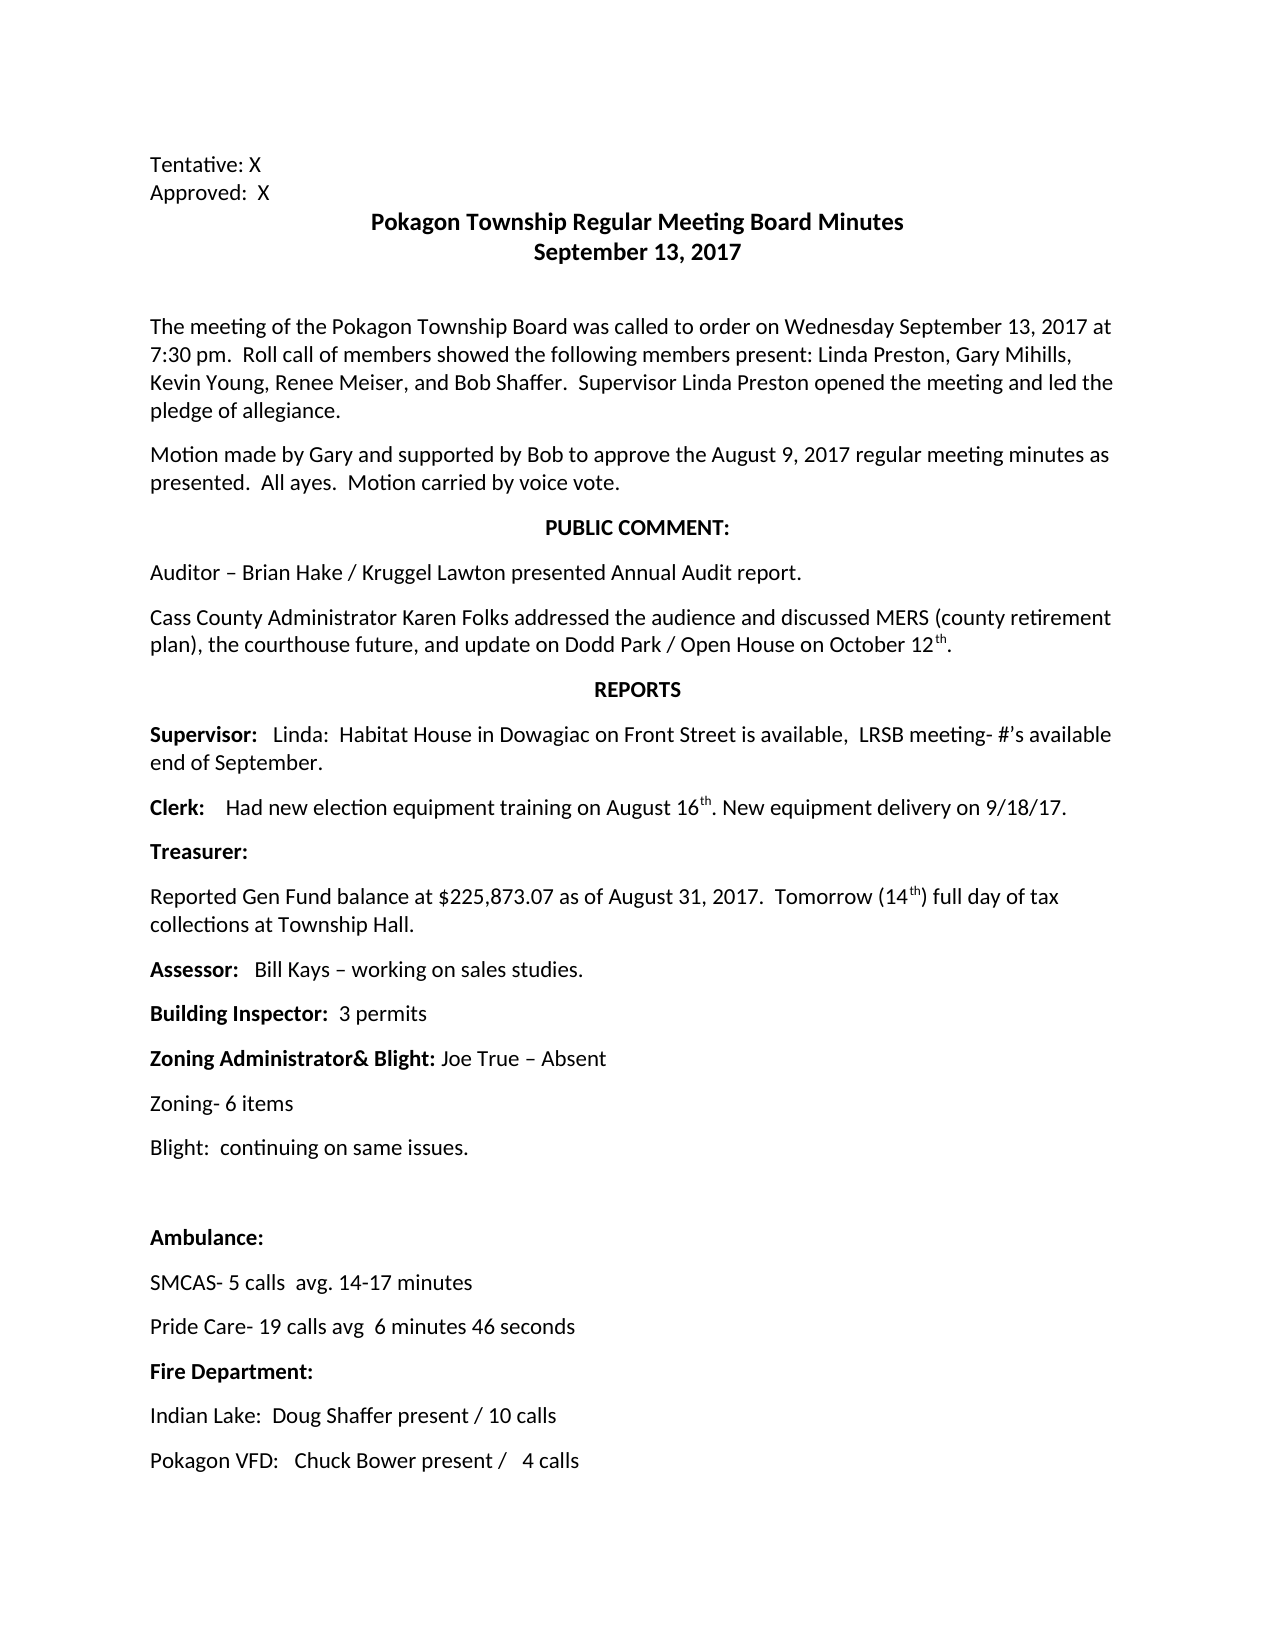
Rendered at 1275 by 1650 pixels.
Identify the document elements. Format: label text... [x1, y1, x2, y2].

text Building Inspector: 3 permits [150, 999, 1125, 1027]
text Tentative: X [150, 150, 1125, 178]
text Blight: continuing on same issues. [150, 1133, 1125, 1162]
text Treasurer: [150, 837, 1125, 865]
text Pokagon Township Regular Meeting Board Minutes [150, 206, 1125, 237]
text Reported Gen Fund balance at $225,873.07 as of August 31, 2017. Tomorrow (14th) full day of tax collections at Township Hall. [150, 882, 1125, 938]
text Auditor – Brian Hake / Kruggel Lawton presented Annual Audit report. [150, 558, 1125, 586]
text PUBLIC COMMENT: [150, 513, 1125, 541]
text Supervisor: Linda: Habitat House in Dowagiac on Front Street is available, LRSB meeting- #’s available end of September. [150, 720, 1125, 776]
text Indian Lake: Doug Shaffer present / 10 calls [150, 1402, 1125, 1430]
text Cass County Administrator Karen Folks addressed the audience and discussed MERS (county retirement plan), the courthouse future, and update on Dodd Park / Open House on October 12th. [150, 603, 1125, 659]
text Ambulance: [150, 1223, 1125, 1251]
text September 13, 2017 [150, 237, 1125, 267]
text Pokagon VFD: Chuck Bower present / 4 calls [150, 1446, 1125, 1474]
text Zoning Administrator& Blight: Joe True – Absent [150, 1044, 1125, 1072]
text The meeting of the Pokagon Township Board was called to order on Wednesday September 13, 2017 at 7:30 pm. Roll call of members showed the following members present: Linda Preston, Gary Mihills, Kevin Young, Renee Meiser, and Bob Shaffer. Supervisor Linda Preston opened the meeting and led the pledge of allegiance. [150, 312, 1125, 424]
text Pride Care- 19 calls avg 6 minutes 46 seconds [150, 1312, 1125, 1340]
text SMCAS- 5 calls avg. 14-17 minutes [150, 1268, 1125, 1296]
text Zoning- 6 items [150, 1089, 1125, 1117]
text Assessor: Bill Kays – working on sales studies. [150, 955, 1125, 983]
text Clerk: Had new election equipment training on August 16th. New equipment delivery on 9/18/17. [150, 793, 1125, 821]
text REPORTS [150, 675, 1125, 703]
text Motion made by Gary and supported by Bob to approve the August 9, 2017 regular meeting minutes as presented. All ayes. Motion carried by voice vote. [150, 441, 1125, 497]
text Fire Department: [150, 1357, 1125, 1385]
text Approved: X [150, 178, 1125, 206]
